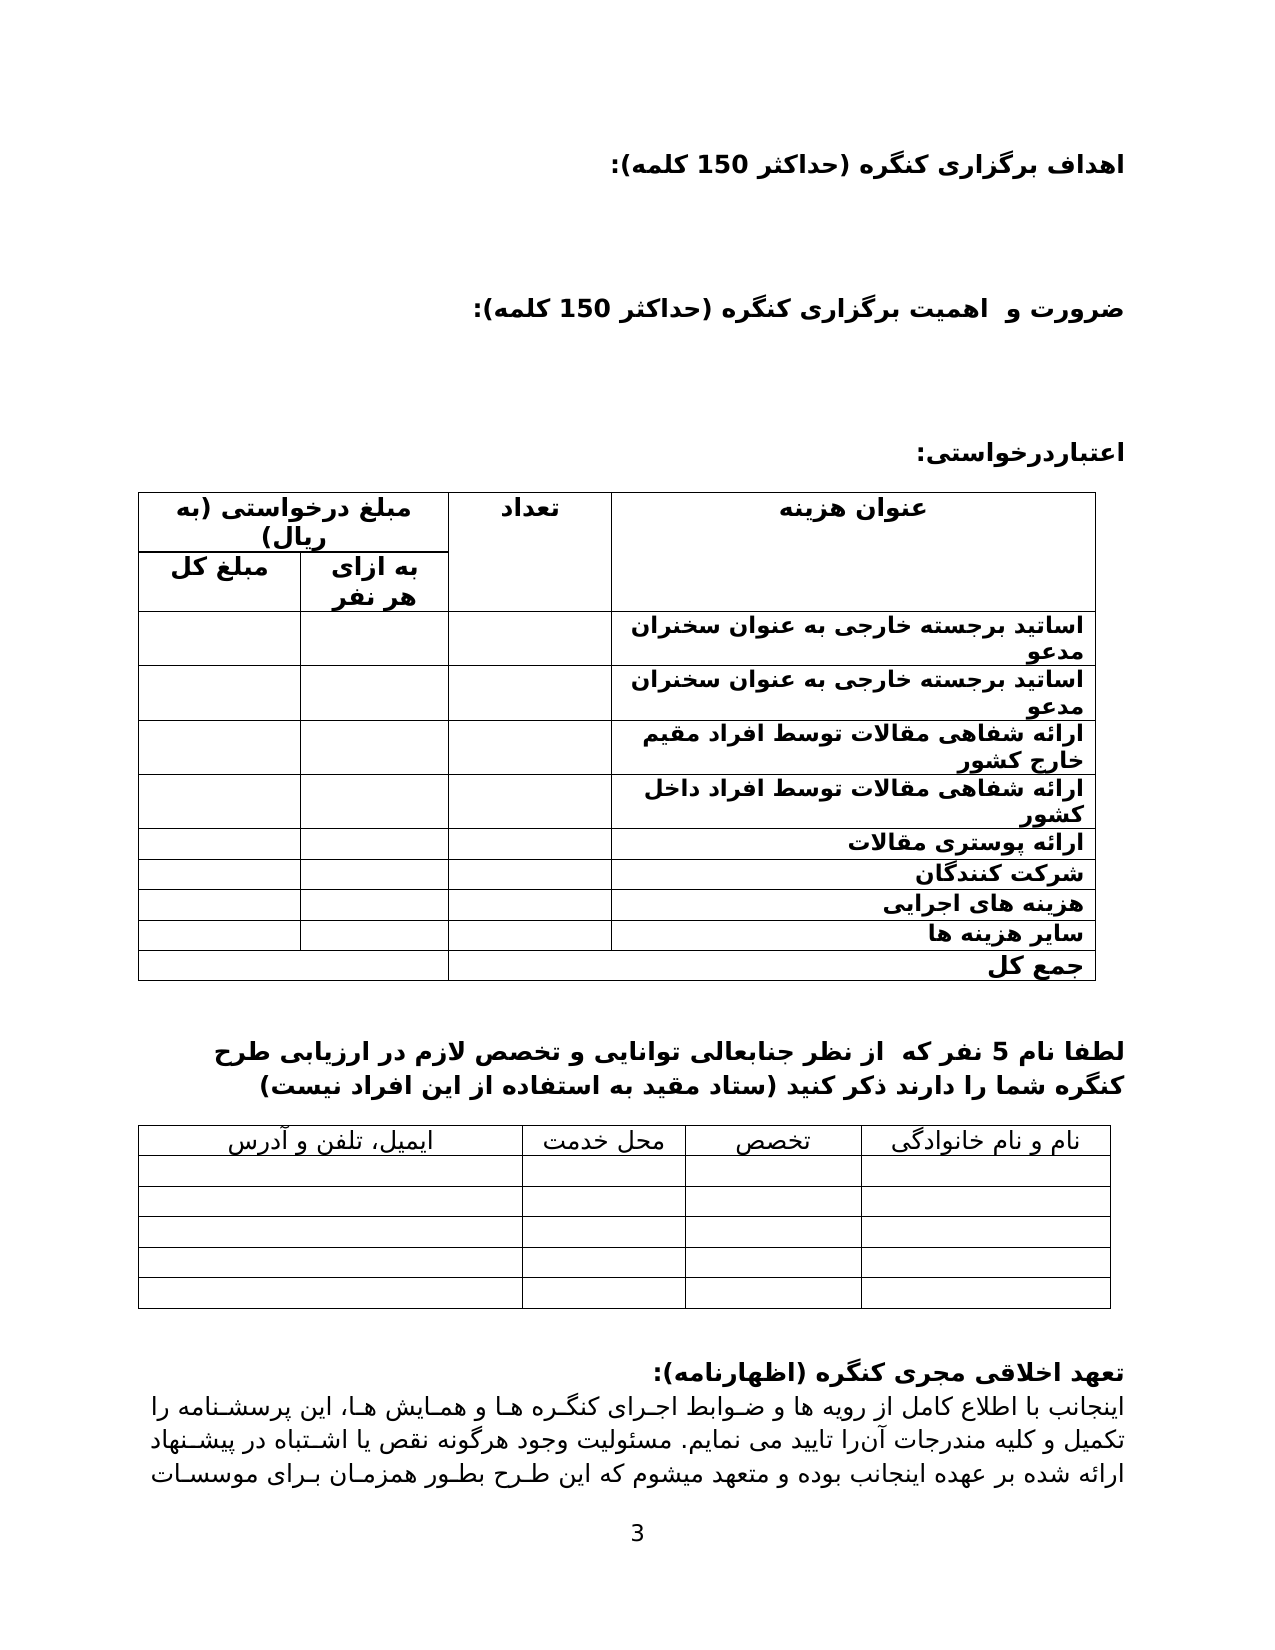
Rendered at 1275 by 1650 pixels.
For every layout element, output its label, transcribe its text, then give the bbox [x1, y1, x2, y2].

table_cell [449, 666, 611, 719]
table_cell [301, 666, 448, 719]
table_cell [862, 1278, 1110, 1307]
table_cell [139, 860, 300, 889]
table_cell [139, 1217, 522, 1247]
table_cell [139, 951, 448, 980]
table_cell جمع کل [449, 951, 1095, 980]
subtitle تعهد اخلاقی مجری کنگره (اظهارنامه): [150, 1358, 1125, 1388]
table_cell [686, 1248, 861, 1277]
table_cell ارائه پوستری مقالات [612, 829, 1095, 859]
table_cell [139, 1278, 522, 1307]
table_cell [139, 666, 300, 719]
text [150, 1392, 1125, 1488]
table_cell [523, 1217, 685, 1247]
table_cell [139, 1187, 522, 1216]
table_cell [301, 890, 448, 919]
table_cell [523, 1156, 685, 1186]
table_cell [523, 1278, 685, 1307]
table_cell اساتید برجسته خارجی به عنوان سخنران مدعو [612, 612, 1095, 665]
table_cell به ازای هر نفر [301, 553, 448, 611]
table_header نام و نام خانوادگی [862, 1126, 1110, 1155]
text اهداف برگزاری کنگره (حداکثر 150 کلمه): [150, 150, 1125, 179]
table_cell [686, 1187, 861, 1216]
table_cell [139, 829, 300, 859]
table_cell [139, 921, 300, 950]
table_cell [862, 1217, 1110, 1247]
table_header محل خدمت [523, 1126, 685, 1155]
table_cell [686, 1278, 861, 1307]
table_cell [686, 1217, 861, 1247]
table_cell [139, 1156, 522, 1186]
table_cell [449, 612, 611, 665]
table_cell [139, 775, 300, 828]
table_header مبلغ درخواستی (به ریال) [139, 493, 448, 551]
table_cell اساتید برجسته خارجی به عنوان سخنران مدعو [612, 666, 1095, 719]
table_cell [139, 1248, 522, 1277]
table_cell هزینه های اجرایی [612, 890, 1095, 919]
table_cell شرکت کنندگان [612, 860, 1095, 889]
table_cell [449, 721, 611, 774]
table_cell مبلغ کل [139, 553, 300, 611]
table_cell [449, 775, 611, 828]
table_cell [449, 921, 611, 950]
table_header ایمیل، تلفن و آدرس [139, 1126, 522, 1155]
table_cell [139, 721, 300, 774]
table_header تعداد [449, 493, 611, 611]
table_cell [301, 829, 448, 859]
table_cell [301, 860, 448, 889]
text اعتباردرخواستی: [150, 438, 1125, 467]
table_cell [449, 829, 611, 859]
table_cell [523, 1248, 685, 1277]
table_cell [139, 612, 300, 665]
table_cell [862, 1248, 1110, 1277]
table_cell [862, 1187, 1110, 1216]
table_cell [301, 921, 448, 950]
subtitle ضرورت و اهمیت برگزاری کنگره (حداکثر 150 کلمه): [150, 294, 1125, 323]
table_cell [686, 1156, 861, 1186]
table_cell [449, 890, 611, 919]
table_cell ارائه شفاهی مقالات توسط افراد داخل کشور [612, 775, 1095, 828]
table_header عنوان هزینه [612, 493, 1095, 611]
table_cell [449, 860, 611, 889]
table_cell [523, 1187, 685, 1216]
table_cell [139, 890, 300, 919]
table_cell [301, 721, 448, 774]
table_header تخصص [686, 1126, 861, 1155]
table_cell [862, 1156, 1110, 1186]
table_cell ارائه شفاهی مقالات توسط افراد مقیم خارج کشور [612, 721, 1095, 774]
table_cell [301, 775, 448, 828]
table_cell [301, 612, 448, 665]
table_cell سایر هزینه ها [612, 921, 1095, 950]
text لطفا نام 5 نفر که از نظر جنابعالی توانایی و تخصص لازم در ارزیابی طرح کنگره شما را دارند ذکر کنید (ستاد مقید به استفاده از این افراد نیست) [150, 1037, 1125, 1100]
